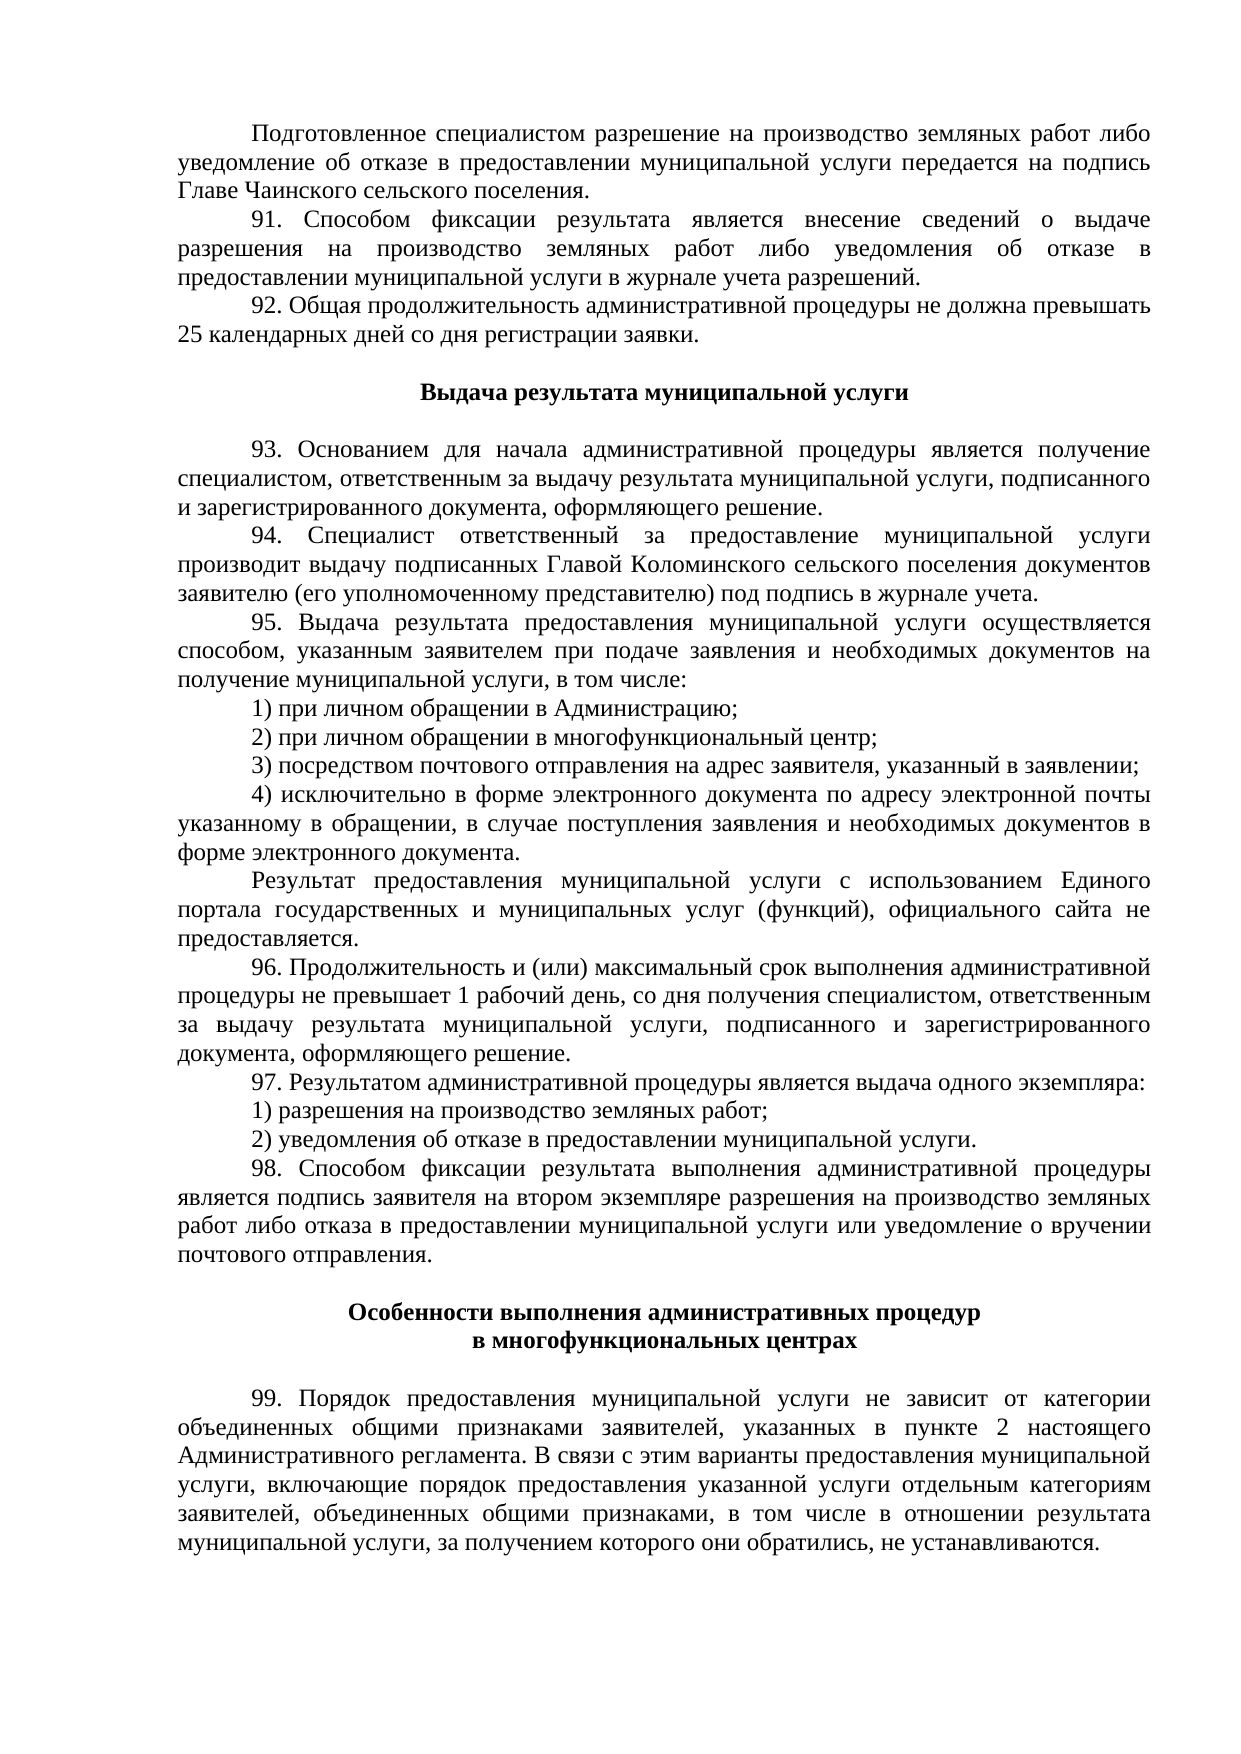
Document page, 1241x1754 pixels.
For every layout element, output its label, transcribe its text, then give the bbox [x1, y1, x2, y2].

text 97. Результатом административной процедуры является выдача одного экземпляра: [177, 1067, 1152, 1096]
text 4) исключительно в форме электронного документа по адресу электронной почты указанному в обращении, в случае поступления заявления и необходимых документов в форме электронного документа. [177, 779, 1152, 866]
text 92. Общая продолжительность административной процедуры не должна превышать 25 календарных дней со дня регистрации заявки. [177, 291, 1152, 348]
text Особенности выполнения административных процедур [177, 1297, 1152, 1326]
text 3) посредством почтового отправления на адрес заявителя, указанный в заявлении; [177, 751, 1152, 779]
text 98. Способом фиксации результата выполнения административной процедуры является подпись заявителя на втором экземпляре разрешения на производство земляных работ либо отказа в предоставлении муниципальной услуги или уведомление о вручении почтового отправления. [304, 1211, 1152, 1268]
text 99. Порядок предоставления муниципальной услуги не зависит от категории объединенных общими признаками заявителей, указанных в пункте 2 настоящего Административного регламента. В связи с этим варианты предоставления муниципальной услуги, включающие порядок предоставления указанной услуги отдельным категориям заявителей, объединенных общими признаками, в том числе в отношении результата муниципальной услуги, за получением которого они обратились, не устанавливаются. [177, 1383, 1152, 1556]
text Результат предоставления муниципальной услуги с использованием Единого портала государственных и муниципальных услуг (функций), официального сайта не предоставляется. [177, 866, 1152, 952]
text 93. Основанием для начала административной процедуры является получение специалистом, ответственным за выдачу результата муниципальной услуги, подписанного и зарегистрированного документа, оформляющего решение. [177, 434, 1152, 521]
text 2) при личном обращении в многофункциональный центр; [177, 722, 1152, 751]
text 96. Продолжительность и (или) максимальный срок выполнения административной процедуры не превышает 1 рабочий день, со дня получения специалистом, ответственным за выдачу результата муниципальной услуги, подписанного и зарегистрированного документа, оформляющего решение. [177, 952, 1152, 1067]
text 2) уведомления об отказе в предоставлении муниципальной услуги. [177, 1124, 1152, 1153]
text Выдача результата муниципальной услуги [177, 377, 1152, 406]
text Подготовленное специалистом разрешение на производство земляных работ либо уведомление об отказе в предоставлении муниципальной услуги передается на подпись Главе Чаинского сельского поселения. [177, 118, 1152, 204]
text 91. Способом фиксации результата является внесение сведений о выдаче разрешения на производство земляных работ либо уведомления об отказе в предоставлении муниципальной услуги в журнале учета разрешений. [177, 204, 1152, 291]
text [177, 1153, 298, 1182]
text 1) при личном обращении в Администрацию; [177, 693, 1152, 722]
text 1) разрешения на производство земляных работ; [177, 1096, 1152, 1124]
text в многофункциональных центрах [177, 1326, 1152, 1354]
text 95. Выдача результата предоставления муниципальной услуги осуществляется способом, указанным заявителем при подаче заявления и необходимых документов на получение муниципальной услуги, в том числе: [177, 607, 1152, 693]
text 94. Специалист ответственный за предоставление муниципальной услуги производит выдачу подписанных Главой Коломинского сельского поселения документов заявителю (его уполномоченному представителю) под подпись в журнале учета. [177, 521, 1152, 607]
